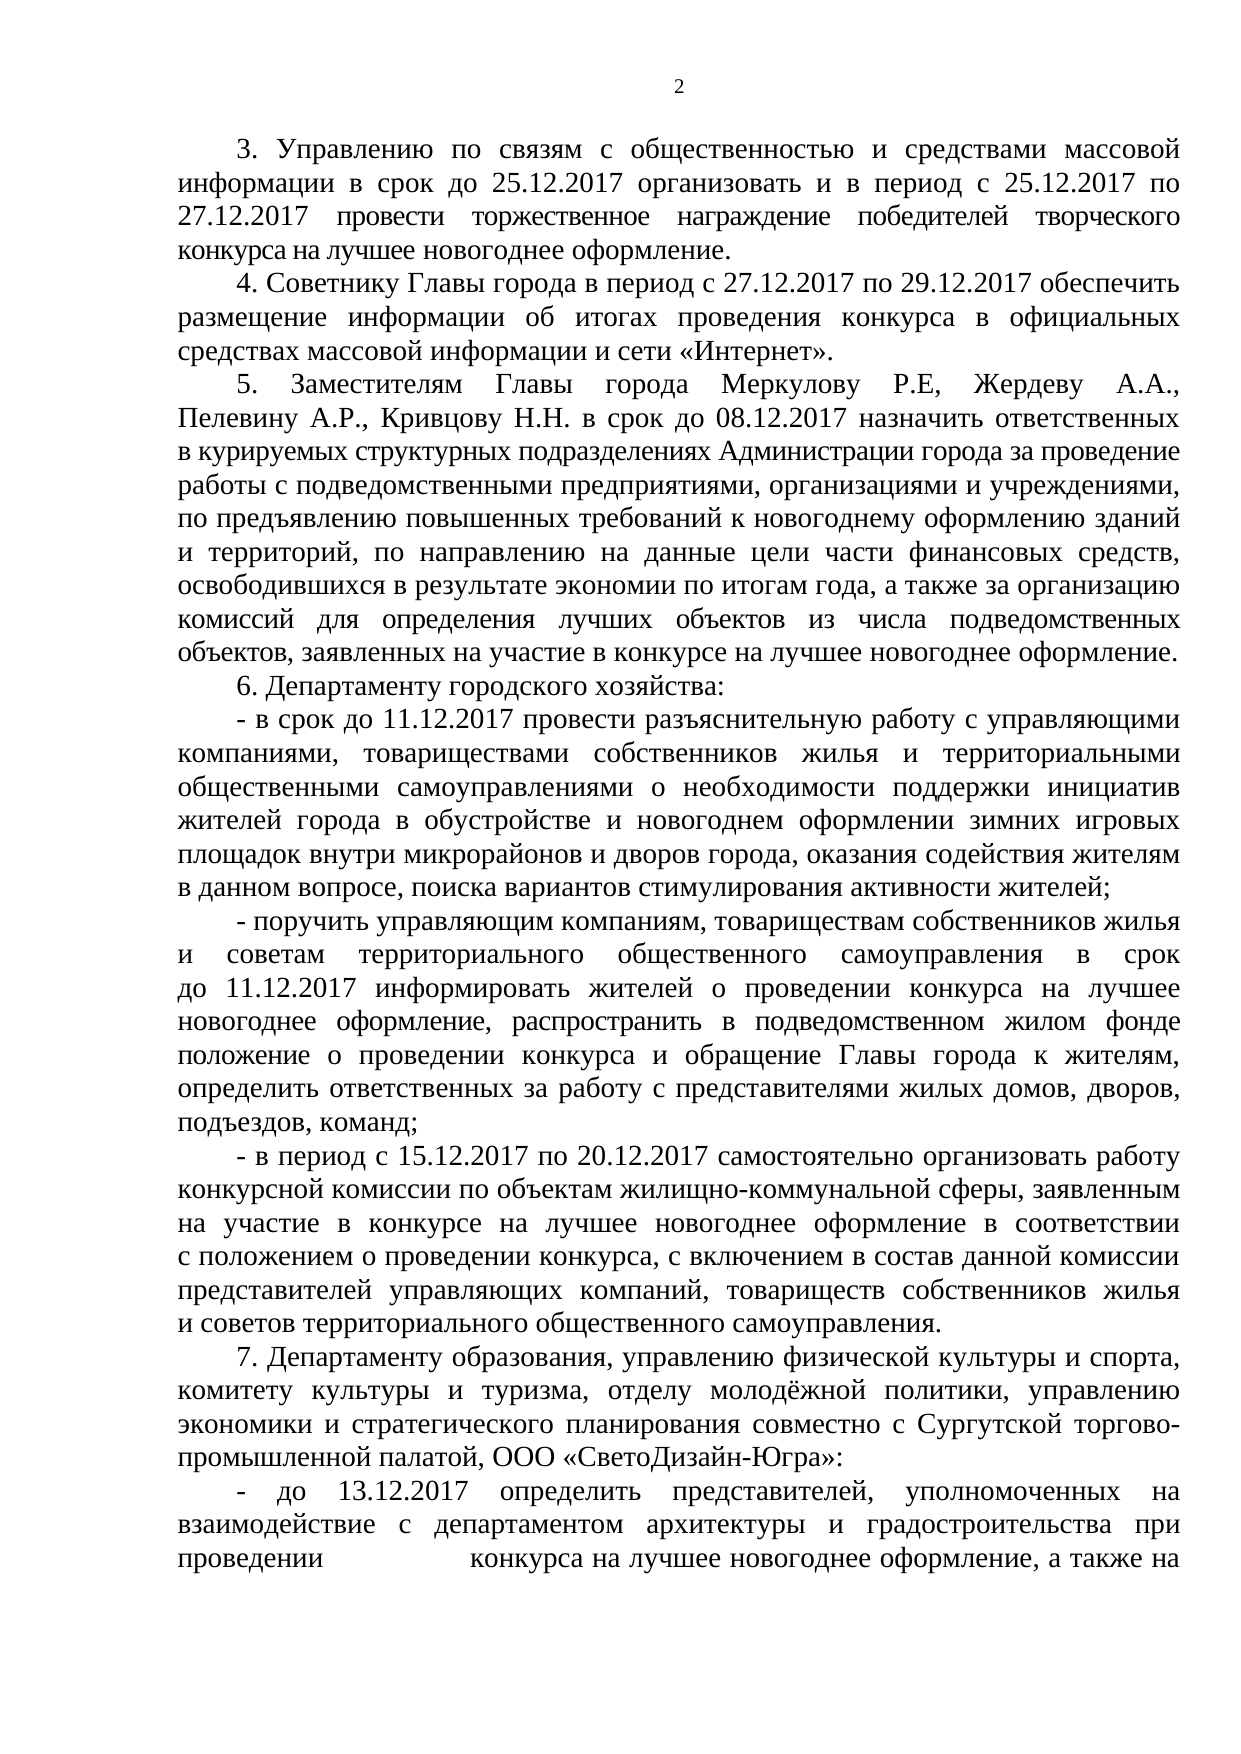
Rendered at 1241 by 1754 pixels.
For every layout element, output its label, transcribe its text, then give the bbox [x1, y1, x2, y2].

text 4. Советнику Главы города в период с 27.12.2017 по 29.12.2017 обеспечить размещение информации об итогах проведения конкурса в официальных средствах массовой информации и сети «Интернет». [177, 266, 1181, 366]
text - в срок до 11.12.2017 провести разъяснительную работу с управляющими компаниями, товариществами собственников жилья и территориальными общественными самоуправлениями о необходимости поддержки инициатив жителей города в обустройстве и новогоднем оформлении зимних игровых площадок внутри микрорайонов и дворов города, оказания содействия жителям в данном вопросе, поиска вариантов стимулирования активности жителей; [177, 702, 1181, 903]
text - поручить управляющим компаниям, товариществам собственников жилья и советам территориального общественного самоуправления в срок до 11.12.2017 информировать жителей о проведении конкурса на лучшее новогоднее оформление, распространить в подведомственном жилом фонде положение о проведении конкурса и обращение Главы города к жителям, определить ответственных за работу с представителями жилых домов, дворов, подъездов, команд; [177, 903, 1181, 1138]
text 5. Заместителям Главы города Меркулову Р.Е, Жердеву А.А., Пелевину А.Р., Кривцову Н.Н. в срок до 08.12.2017 назначить ответственных в курируемых структурных подразделениях Администрации города за проведение работы с подведомственными предприятиями, организациями и учреждениями, по предъявлению повышенных требований к новогоднему оформлению зданий и территорий, по направлению на данные цели части финансовых средств, освободившихся в результате экономии по итогам года, а также за организацию комиссий для определения лучших объектов из числа подведомственных объектов, заявленных на участие в конкурсе на лучшее новогоднее оформление. [177, 366, 1181, 668]
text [177, 1473, 1181, 1574]
text 6. Департаменту городского хозяйства: [177, 668, 1181, 702]
text 7. Департаменту образования, управлению физической культуры и спорта, комитету культуры и туризма, отделу молодёжной политики, управлению экономики и стратегического планирования совместно с Сургутской торгово-промышленной палатой, ООО «СветоДизайн-Югра»: [177, 1339, 1181, 1473]
text - в период с 15.12.2017 по 20.12.2017 самостоятельно организовать работу конкурсной комиссии по объектам жилищно-коммунальной сферы, заявленным на участие в конкурсе на лучшее новогоднее оформление в соответствии с положением о проведении конкурса, с включением в состав данной комиссии представителей управляющих компаний, товариществ собственников жилья и советов территориального общественного самоуправления. [177, 1138, 1181, 1339]
text 3. Управлению по связям с общественностью и средствами массовой информации в срок до 25.12.2017 организовать и в период с 25.12.2017 по 27.12.2017 провести торжественное награждение победителей творческого конкурса на лучшее новогоднее оформление. [177, 131, 1181, 266]
